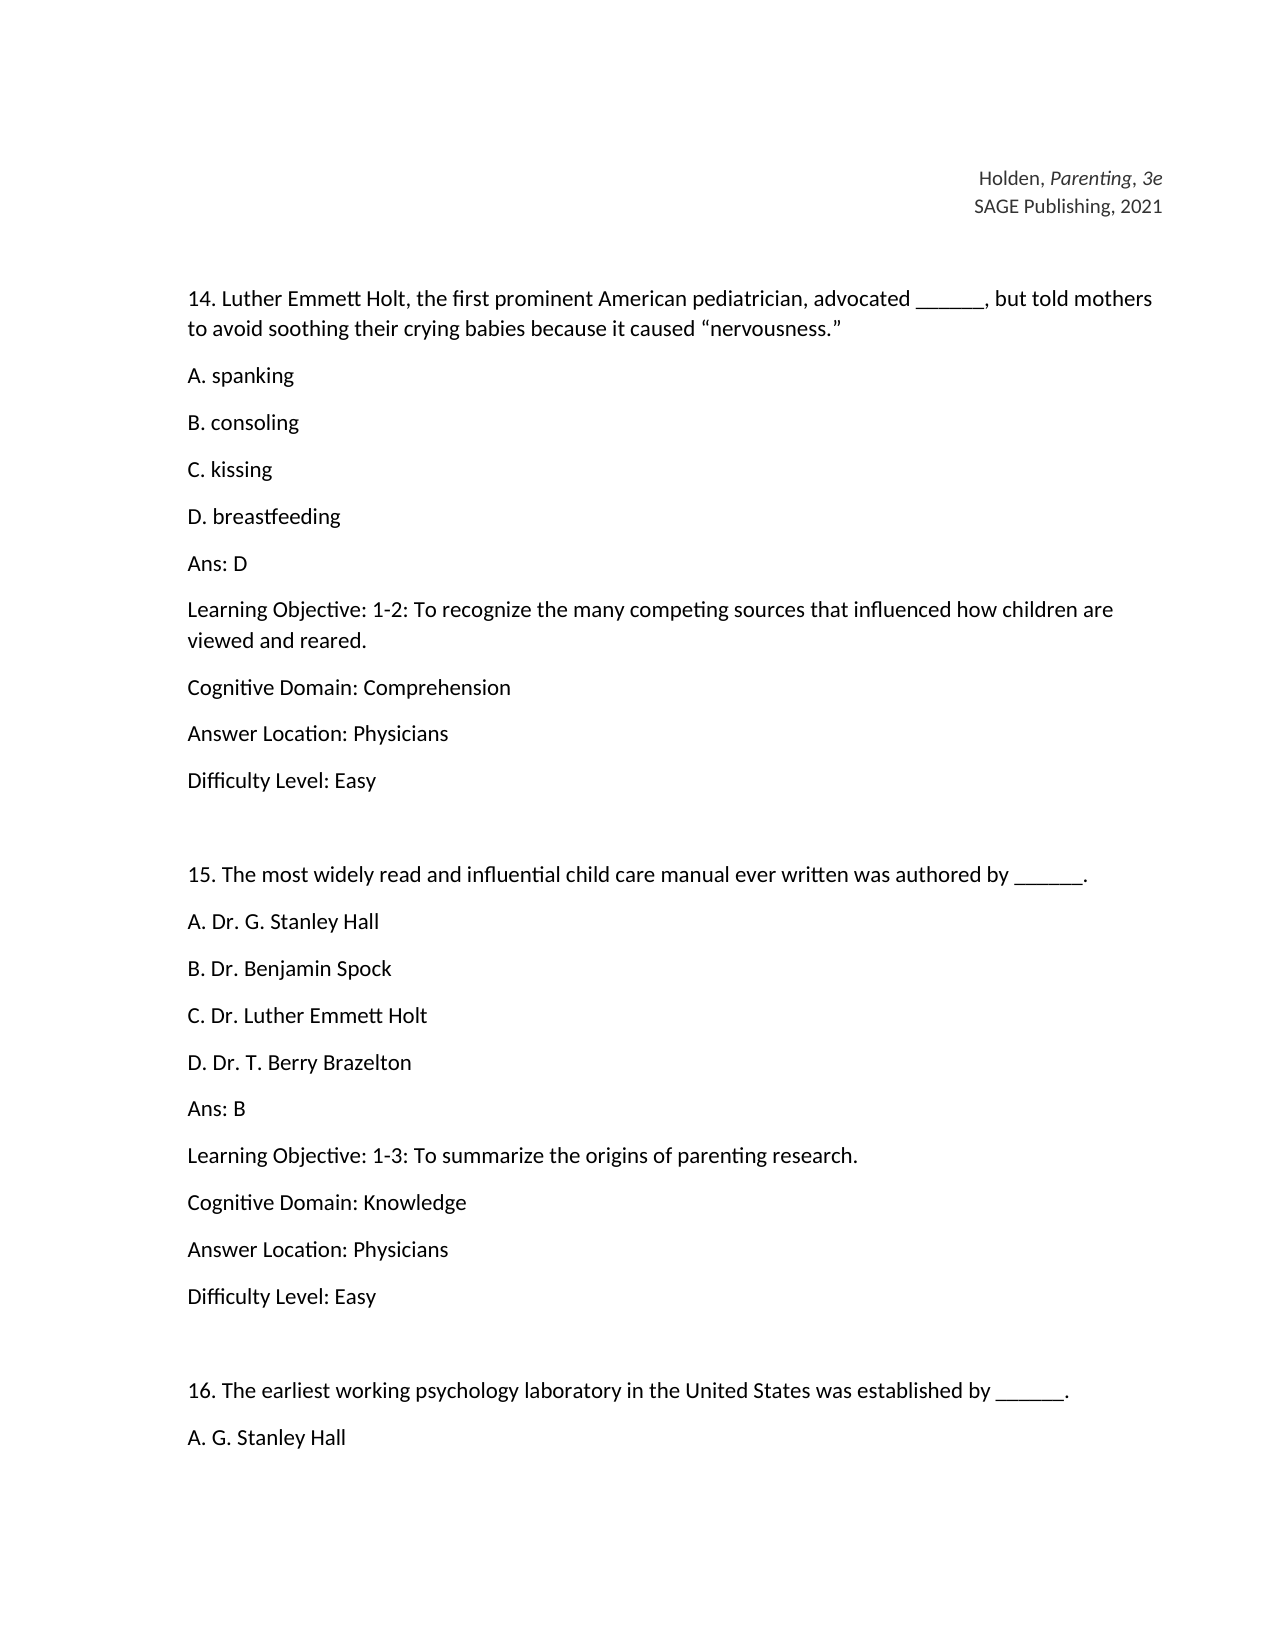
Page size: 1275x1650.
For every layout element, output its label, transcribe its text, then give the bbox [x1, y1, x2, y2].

text B. Dr. Benjamin Spock [187, 954, 1162, 982]
text 16. The earliest working psychology laboratory in the United States was established by ______. [187, 1376, 1162, 1404]
text Answer Location: Physicians [187, 719, 1162, 747]
text C. Dr. Luther Emmett Holt [187, 1001, 1162, 1029]
text Cognitive Domain: Comprehension [187, 673, 1162, 701]
text B. consoling [187, 408, 1162, 436]
text 14. Luther Emmett Holt, the first prominent American pediatrician, advocated ______, but told mothers to avoid soothing their crying babies because it caused “nervousness.” [187, 284, 1162, 342]
text Answer Location: Physicians [187, 1235, 1162, 1263]
text Difficulty Level: Easy [187, 766, 1162, 794]
text D. breastfeeding [187, 502, 1162, 530]
text A. Dr. G. Stanley Hall [187, 907, 1162, 935]
text D. Dr. T. Berry Brazelton [187, 1048, 1162, 1076]
text Cognitive Domain: Knowledge [187, 1188, 1162, 1216]
text Learning Objective: 1-3: To summarize the origins of parenting research. [187, 1141, 1162, 1169]
text Ans: B [187, 1094, 1162, 1122]
text 15. The most widely read and influential child care manual ever written was authored by ______. [187, 860, 1162, 888]
text A. G. Stanley Hall [187, 1423, 1162, 1451]
text Learning Objective: 1-2: To recognize the many competing sources that influenced how children are viewed and reared. [187, 596, 1162, 654]
text A. spanking [187, 361, 1162, 389]
text Ans: D [187, 549, 1162, 577]
text C. kissing [187, 455, 1162, 483]
text Difficulty Level: Easy [187, 1282, 1162, 1310]
